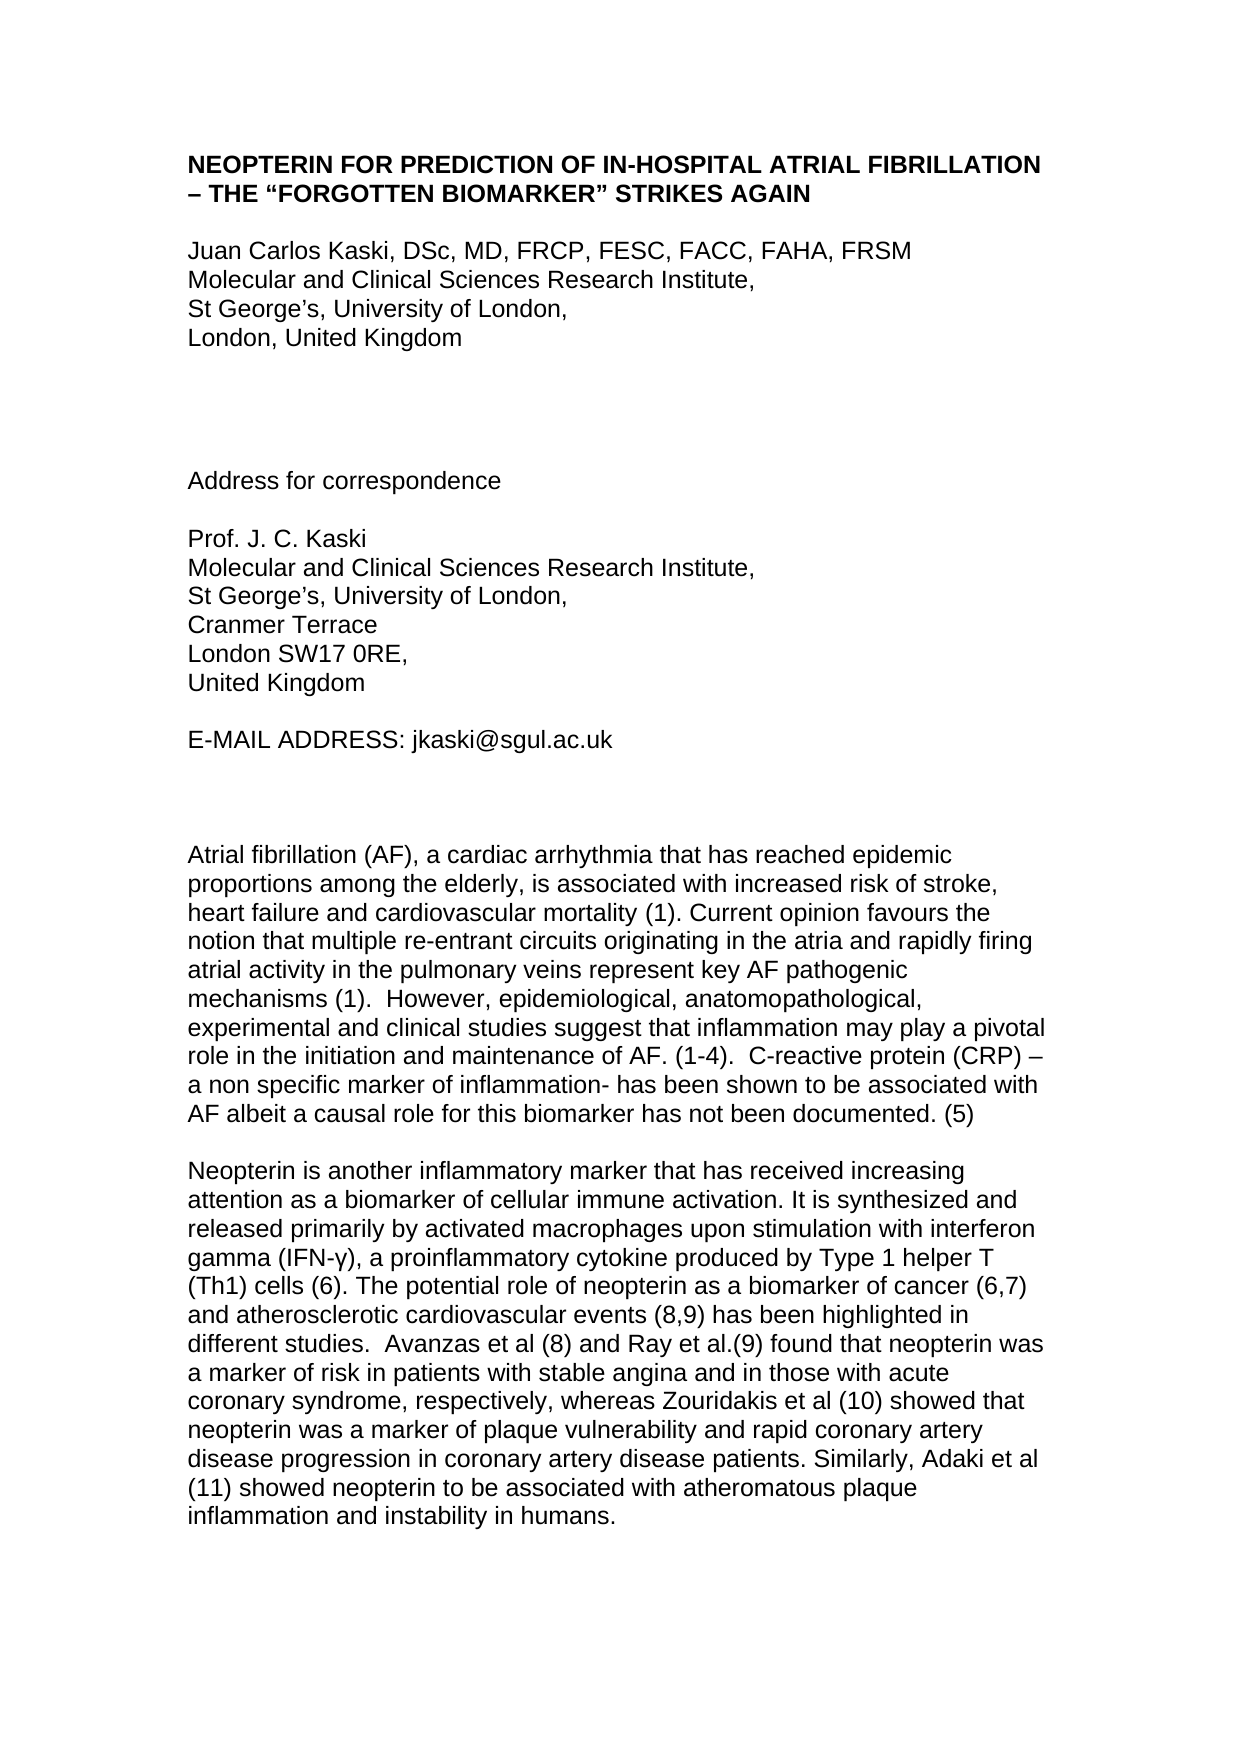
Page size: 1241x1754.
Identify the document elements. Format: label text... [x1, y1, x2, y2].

text United Kingdom [187, 667, 1053, 696]
text Neopterin is another inflammatory marker that has received increasing attention as a biomarker of cellular immune activation. It is synthesized and released primarily by activated macrophages upon stimulation with interferon gamma (IFN-γ), a proinflammatory cytokine produced by Type 1 helper T (Th1) cells (6). The potential role of neopterin as a biomarker of cancer (6,7) and atherosclerotic cardiovascular events (8,9) has been highlighted in different studies. Avanzas et al (8) and Ray et al.(9) found that neopterin was a marker of risk in patients with stable angina and in those with acute coronary syndrome, respectively, whereas Zouridakis et al (10) showed that neopterin was a marker of plaque vulnerability and rapid coronary artery disease progression in coronary artery disease patients. Similarly, Adaki et al (11) showed neopterin to be associated with atheromatous plaque inflammation and instability in humans. [187, 1156, 1053, 1530]
text Prof. J. C. Kaski [187, 524, 1053, 552]
text St George’s, University of London, [187, 294, 1053, 322]
text NEOPTERIN FOR PREDICTION OF IN-HOSPITAL ATRIAL FIBRILLATION – THE “FORGOTTEN BIOMARKER” STRIKES AGAIN [187, 150, 1053, 207]
text Cranmer Terrace [187, 610, 1053, 639]
text Juan Carlos Kaski, DSc, MD, FRCP, FESC, FACC, FAHA, FRSM [187, 236, 1053, 265]
text Address for correspondence [187, 466, 1053, 495]
text Atrial fibrillation (AF), a cardiac arrhythmia that has reached epidemic proportions among the elderly, is associated with increased risk of stroke, heart failure and cardiovascular mortality (1). Current opinion favours the notion that multiple re-entrant circuits originating in the atria and rapidly firing atrial activity in the pulmonary veins represent key AF pathogenic mechanisms (1). However, epidemiological, anatomopathological, experimental and clinical studies suggest that inflammation may play a pivotal role in the initiation and maintenance of AF. (1-4). C-reactive protein (CRP) – a non specific marker of inflammation- has been shown to be associated with AF albeit a causal role for this biomarker has not been documented. (5) [187, 840, 1053, 1127]
text Molecular and Clinical Sciences Research Institute, [187, 265, 1053, 294]
text St George’s, University of London, [187, 581, 1053, 610]
text E-MAIL ADDRESS: jkaski@sgul.ac.uk [187, 725, 1053, 754]
text London SW17 0RE, [187, 639, 1053, 667]
text London, United Kingdom [187, 322, 1053, 351]
text Molecular and Clinical Sciences Research Institute, [187, 552, 1053, 581]
